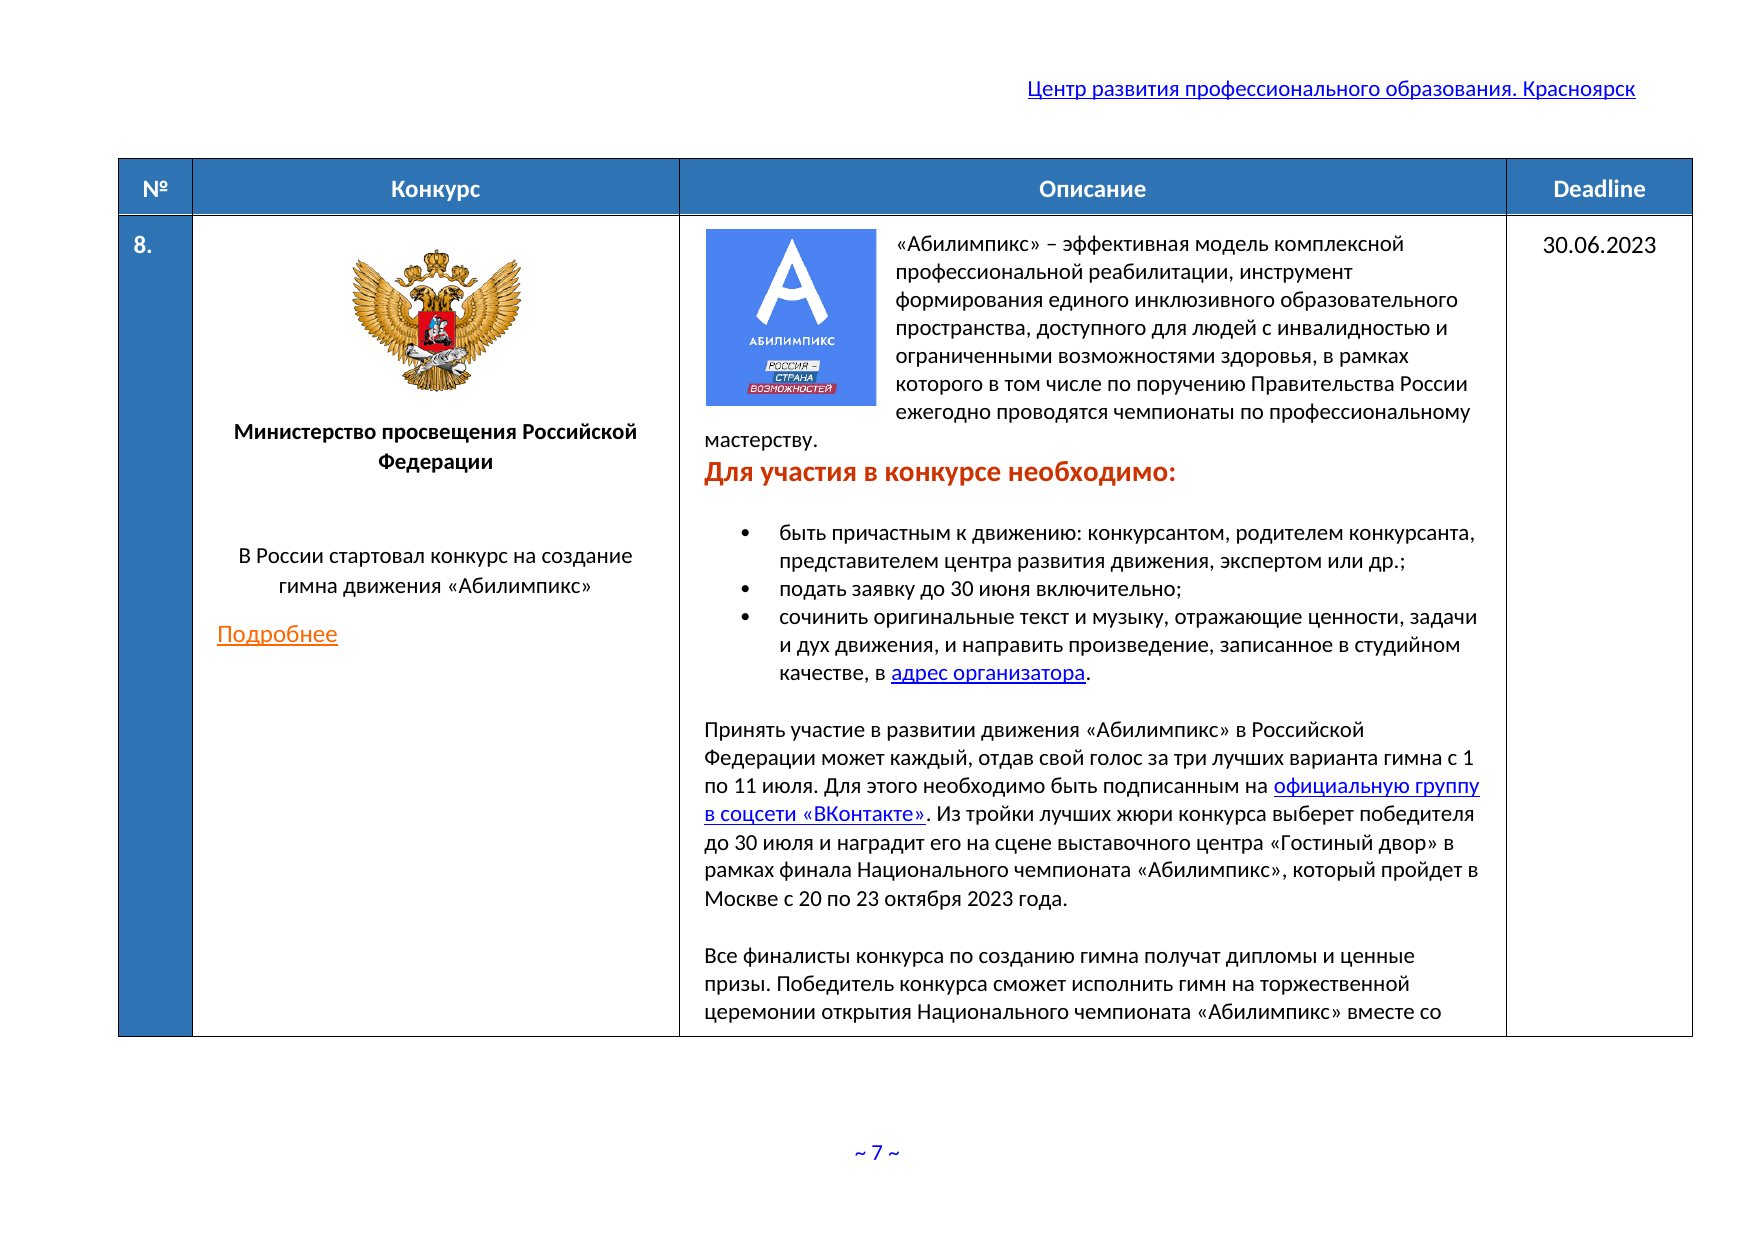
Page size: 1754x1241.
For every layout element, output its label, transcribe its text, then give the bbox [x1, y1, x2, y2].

table_header № [119, 159, 192, 214]
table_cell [193, 216, 679, 1036]
table_cell [119, 216, 192, 1036]
picture [350, 229, 522, 398]
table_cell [680, 216, 1506, 1036]
table_header Deadline [1507, 159, 1692, 214]
table_header Конкурс [193, 159, 679, 214]
table_header Описание [680, 159, 1506, 214]
picture [704, 229, 877, 405]
table_cell 30.06.2023 [1507, 216, 1692, 1036]
